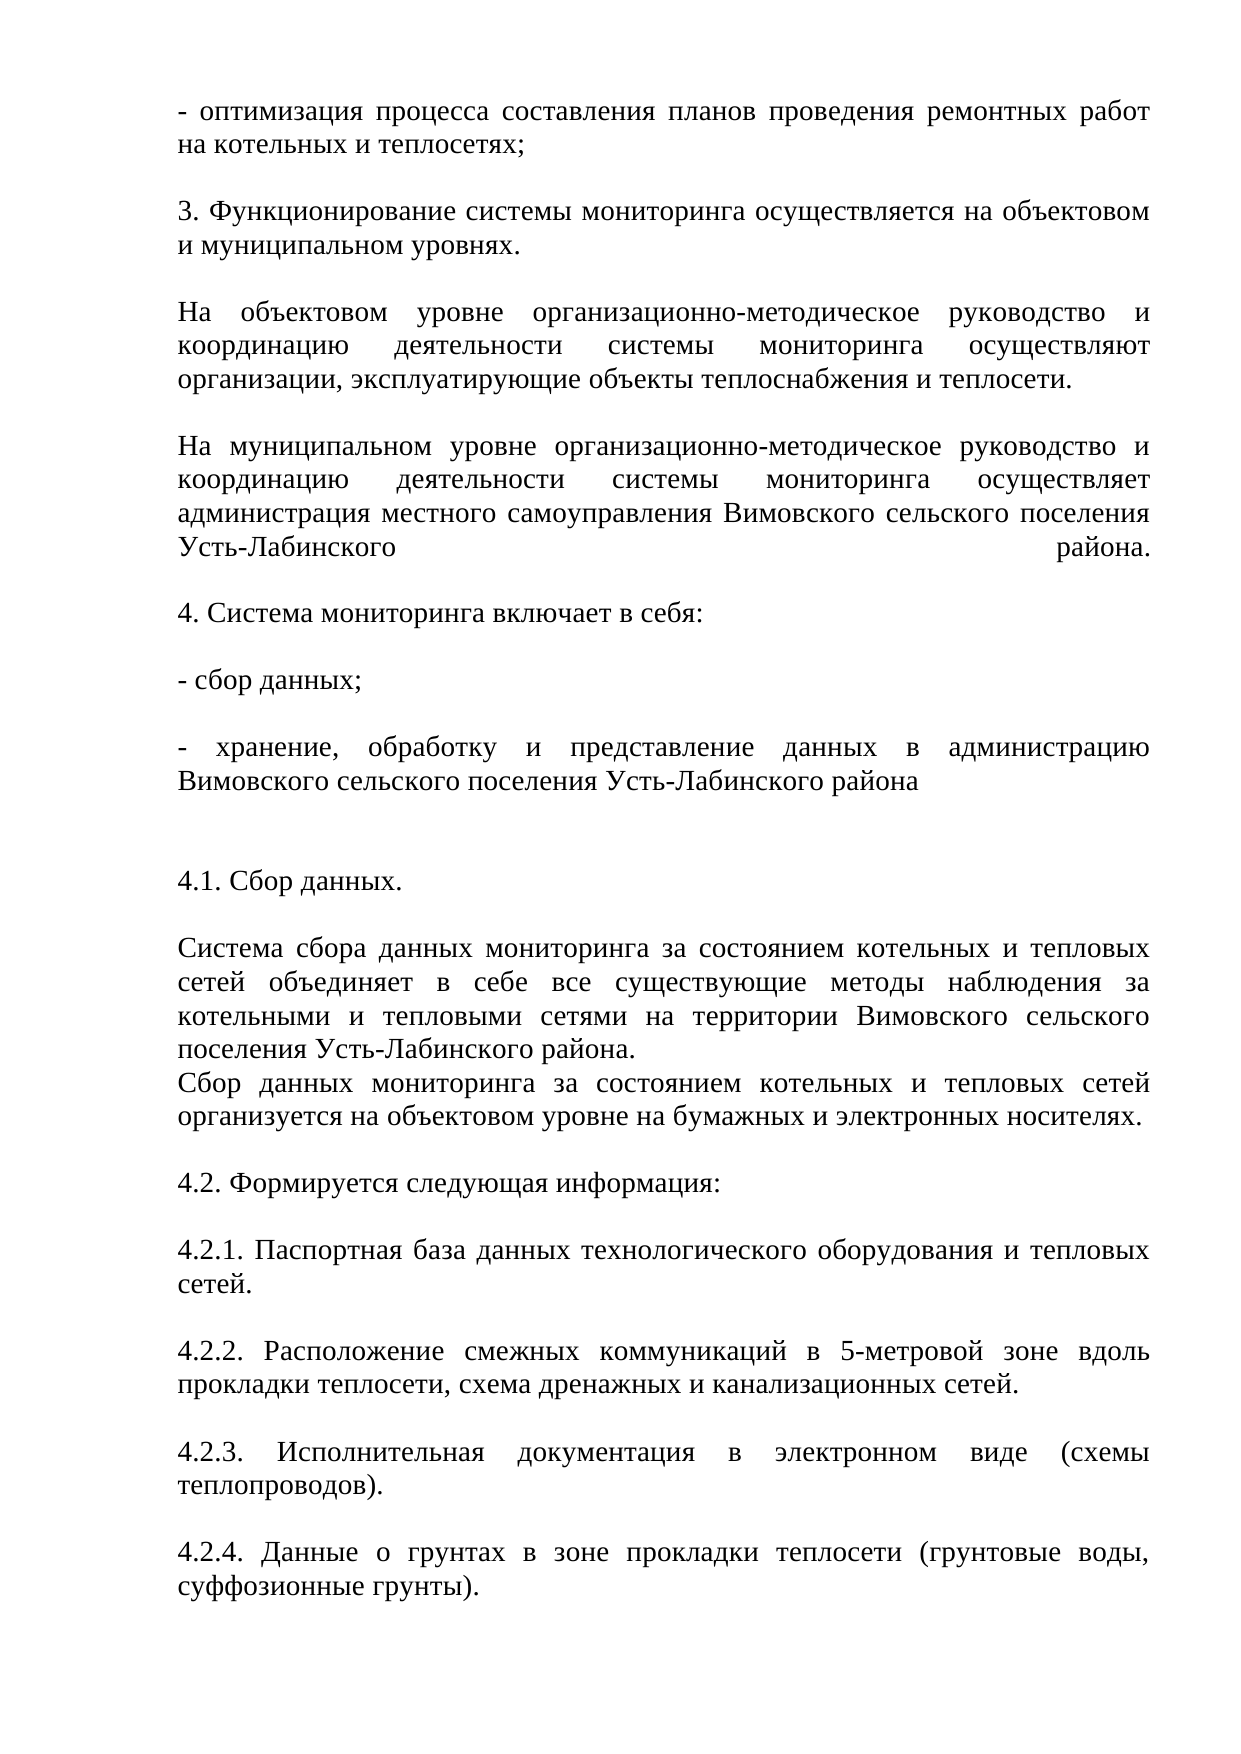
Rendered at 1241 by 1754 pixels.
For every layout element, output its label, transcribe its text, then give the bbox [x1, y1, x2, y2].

text 4.2.4. Данные о грунтах в зоне прокладки теплосети (грунтовые воды, суффозионные грунты). [177, 1501, 1152, 1601]
text 4.2. Формируется следующая информация: [177, 1132, 1152, 1199]
text 4. Система мониторинга включает в себя: [177, 595, 1152, 629]
text На объектовом уровне организационно-методическое руководство и координацию деятельности системы мониторинга осуществляют организации, эксплуатирующие объекты теплоснабжения и теплосети. [177, 260, 1152, 394]
text 4.2.3. Исполнительная документация в электронном виде (схемы теплопроводов). [177, 1400, 1152, 1501]
text 4.2.2. Расположение смежных коммуникаций в 5-метровой зоне вдоль прокладки теплосети, схема дренажных и канализационных сетей. [177, 1299, 1152, 1400]
text 4.1. Сбор данных. [177, 796, 1152, 897]
text - хранение, обработку и представление данных в администрацию Вимовского сельского поселения Усть-Лабинского района [177, 696, 1152, 796]
text Сбор данных мониторинга за состоянием котельных и тепловых сетей организуется на объектовом уровне на бумажных и электронных носителях. [177, 1065, 1152, 1132]
text 3. Функционирование системы мониторинга осуществляется на объектовом и муниципальном уровнях. [177, 160, 1152, 260]
text - оптимизация процесса составления планов проведения ремонтных работ на котельных и теплосетях; [177, 59, 1152, 160]
text На муниципальном уровне организационно-методическое руководство и координацию деятельности системы мониторинга осуществляет администрация местного самоуправления Вимовского сельского поселения Усть-Лабинского района. [177, 394, 1152, 595]
text Система сбора данных мониторинга за состоянием котельных и тепловых сетей объединяет в себе все существующие методы наблюдения за котельными и тепловыми сетями на территории Вимовского сельского поселения Усть-Лабинского района. [177, 897, 1152, 1065]
text 4.2.1. Паспортная база данных технологического оборудования и тепловых сетей. [177, 1199, 1152, 1299]
text - сбор данных; [177, 629, 1152, 696]
